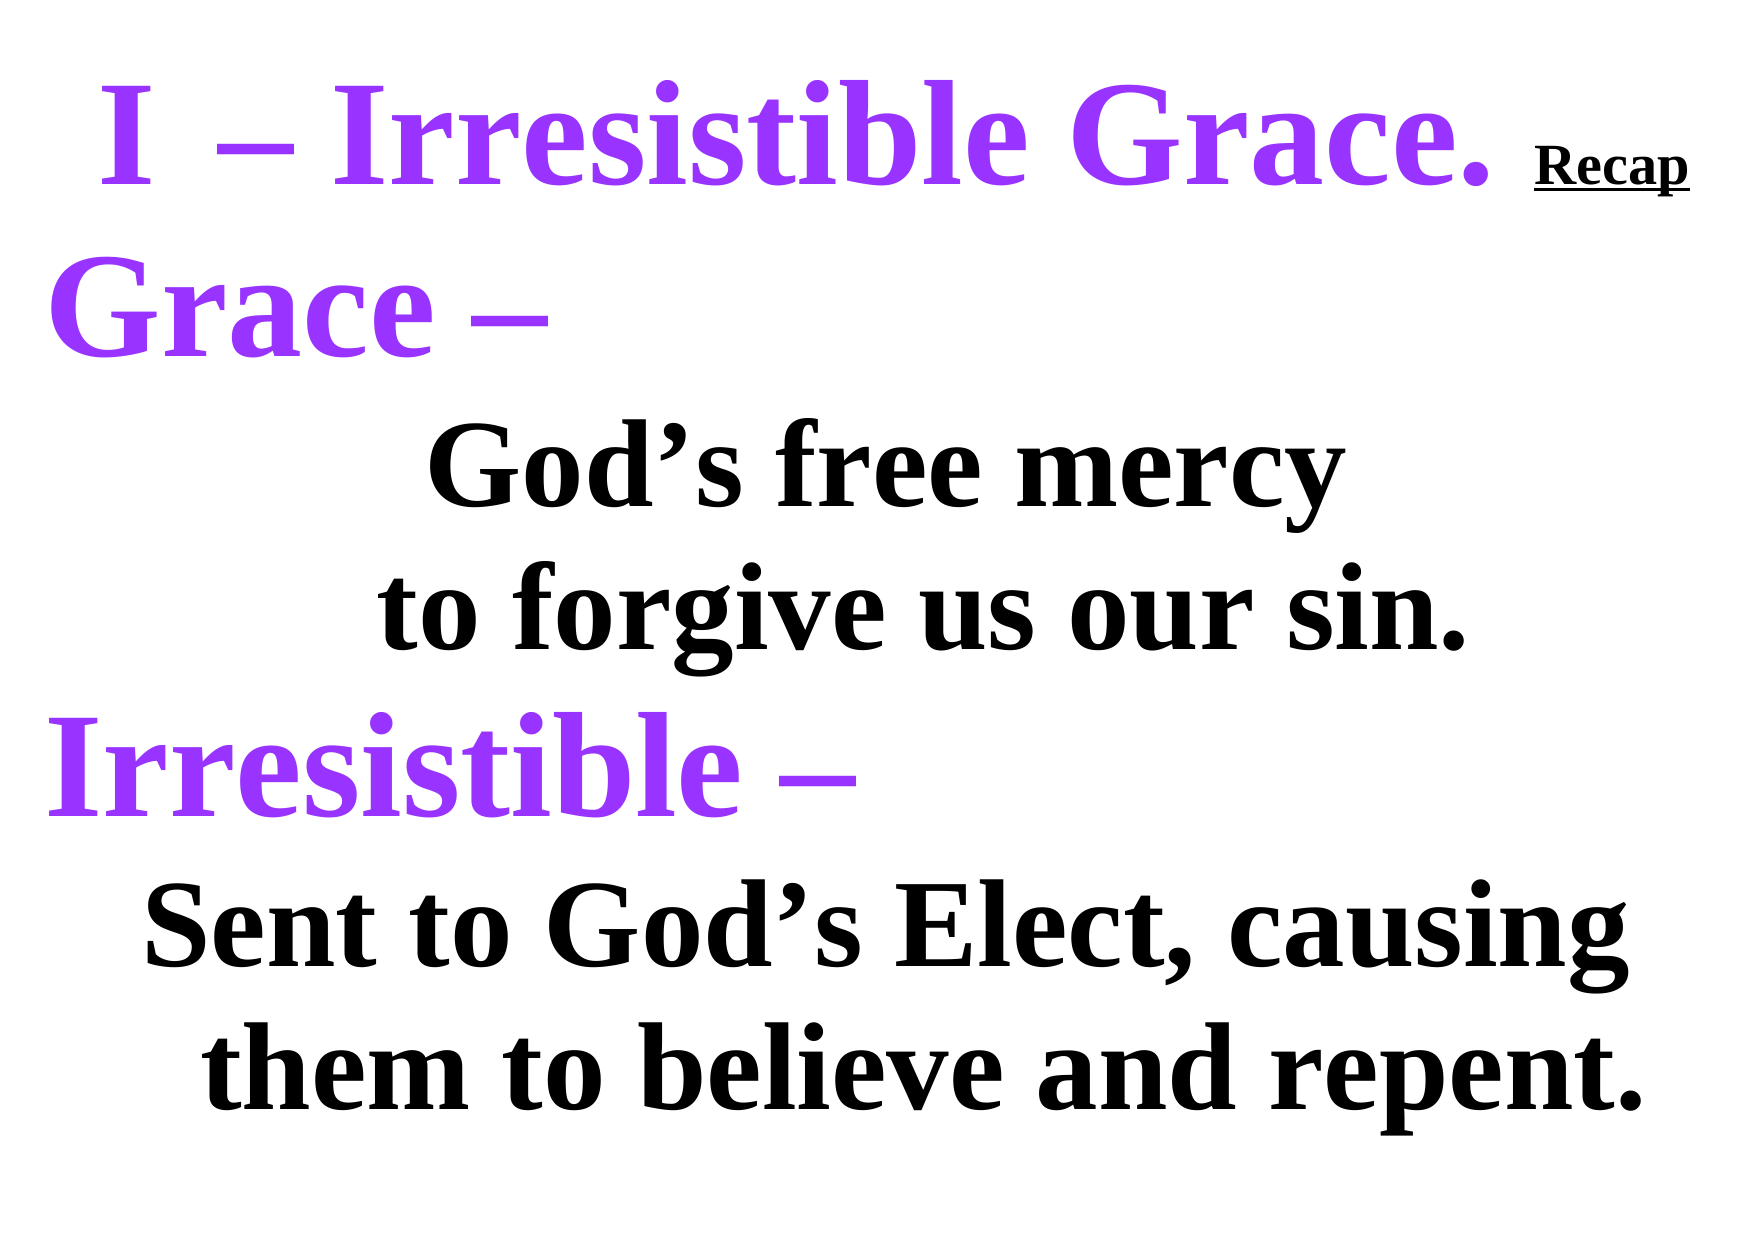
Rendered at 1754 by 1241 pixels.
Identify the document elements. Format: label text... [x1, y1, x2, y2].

text God’s free mercy to forgive us our sin. [44, 389, 1728, 677]
text Grace – [44, 217, 1728, 389]
text Sent to God’s Elect, causing them to believe and repent. [44, 849, 1728, 1137]
text Irresistible – [44, 677, 1728, 849]
text I – Irresistible Grace. Recap [44, 44, 1728, 217]
